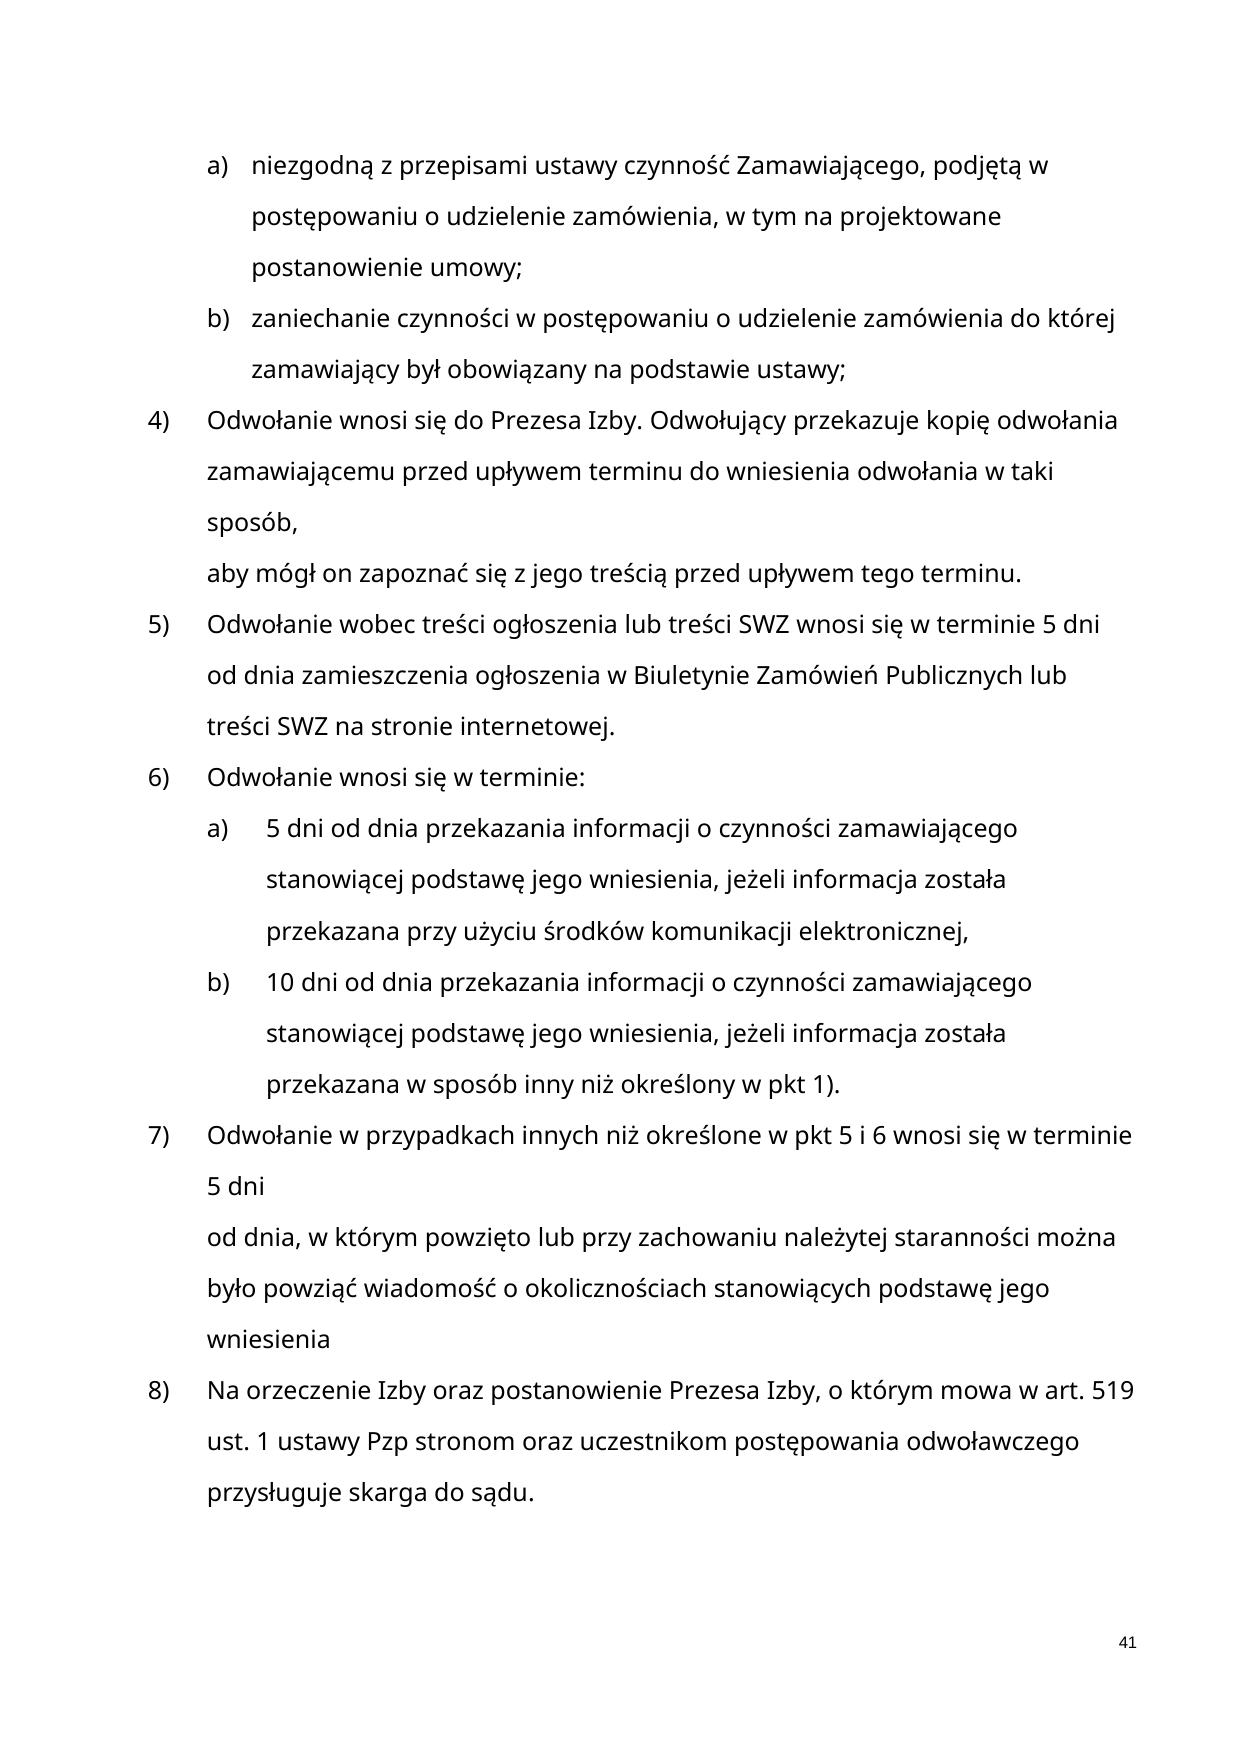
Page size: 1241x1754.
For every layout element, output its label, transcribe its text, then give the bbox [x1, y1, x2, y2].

list Odwołanie wnosi się w terminie: [148, 760, 1137, 794]
list Odwołanie w przypadkach innych niż określone w pkt 5 i 6 wnosi się w terminie 5 dni od dnia, w którym powzięto lub przy zachowaniu należytej staranności można było powziąć wiadomość o okolicznościach stanowiących podstawę jego wniesienia [148, 1117, 1137, 1356]
list zaniechanie czynności w postępowaniu o udzielenie zamówienia do której zamawiający był obowiązany na podstawie ustawy; [207, 301, 1137, 386]
list niezgodną z przepisami ustawy czynność Zamawiającego, podjętą w postępowaniu o udzielenie zamówienia, w tym na projektowane postanowienie umowy; [207, 148, 1137, 284]
list Odwołanie wnosi się do Prezesa Izby. Odwołujący przekazuje kopię odwołania zamawiającemu przed upływem terminu do wniesienia odwołania w taki sposób, aby mógł on zapoznać się z jego treścią przed upływem tego terminu. [148, 403, 1137, 590]
list 10 dni od dnia przekazania informacji o czynności zamawiającego stanowiącej podstawę jego wniesienia, jeżeli informacja została przekazana w sposób inny niż określony w pkt 1). [207, 964, 1137, 1100]
list 5 dni od dnia przekazania informacji o czynności zamawiającego stanowiącej podstawę jego wniesienia, jeżeli informacja została przekazana przy użyciu środków komunikacji elektronicznej, [207, 811, 1137, 947]
list Odwołanie wobec treści ogłoszenia lub treści SWZ wnosi się w terminie 5 dni od dnia zamieszczenia ogłoszenia w Biuletynie Zamówień Publicznych lub treści SWZ na stronie internetowej. [148, 607, 1137, 743]
list Na orzeczenie Izby oraz postanowienie Prezesa Izby, o którym mowa w art. 519 ust. 1 ustawy Pzp stronom oraz uczestnikom postępowania odwoławczego przysługuje skarga do sądu. [148, 1373, 1137, 1509]
